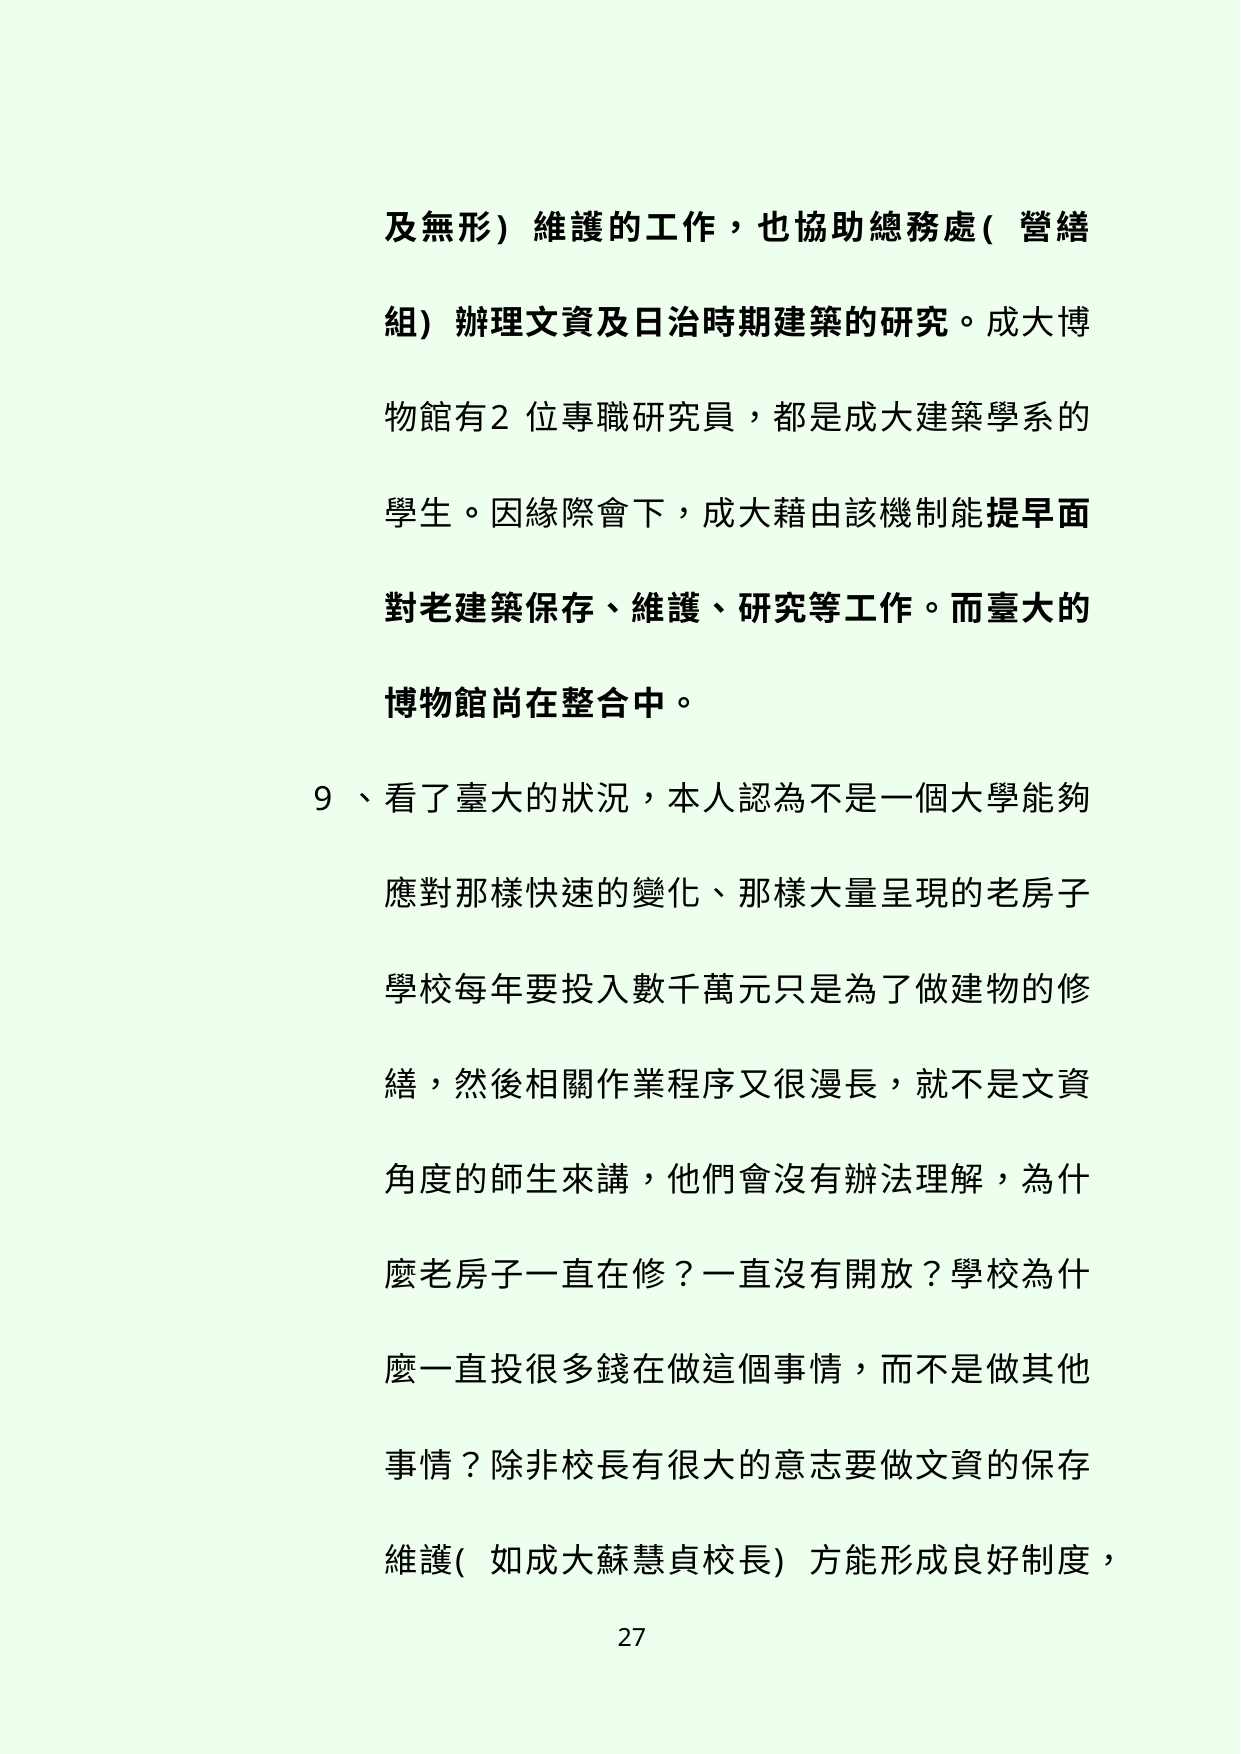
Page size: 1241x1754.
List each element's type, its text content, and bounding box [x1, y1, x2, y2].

subtitle 成大博物館有很重要的責任是校園文資(有形及無形)維護的工作，也協助總務處(營繕組)辦理文資及日治時期建築的研究。成大博物館有2位專職研究員，都是成大建築學系的學生。因緣際會下，成大藉由該機制能提早面對老建築保存、維護、研究等工作。而臺大的博物館尚在整合中。 [296, 177, 1092, 748]
